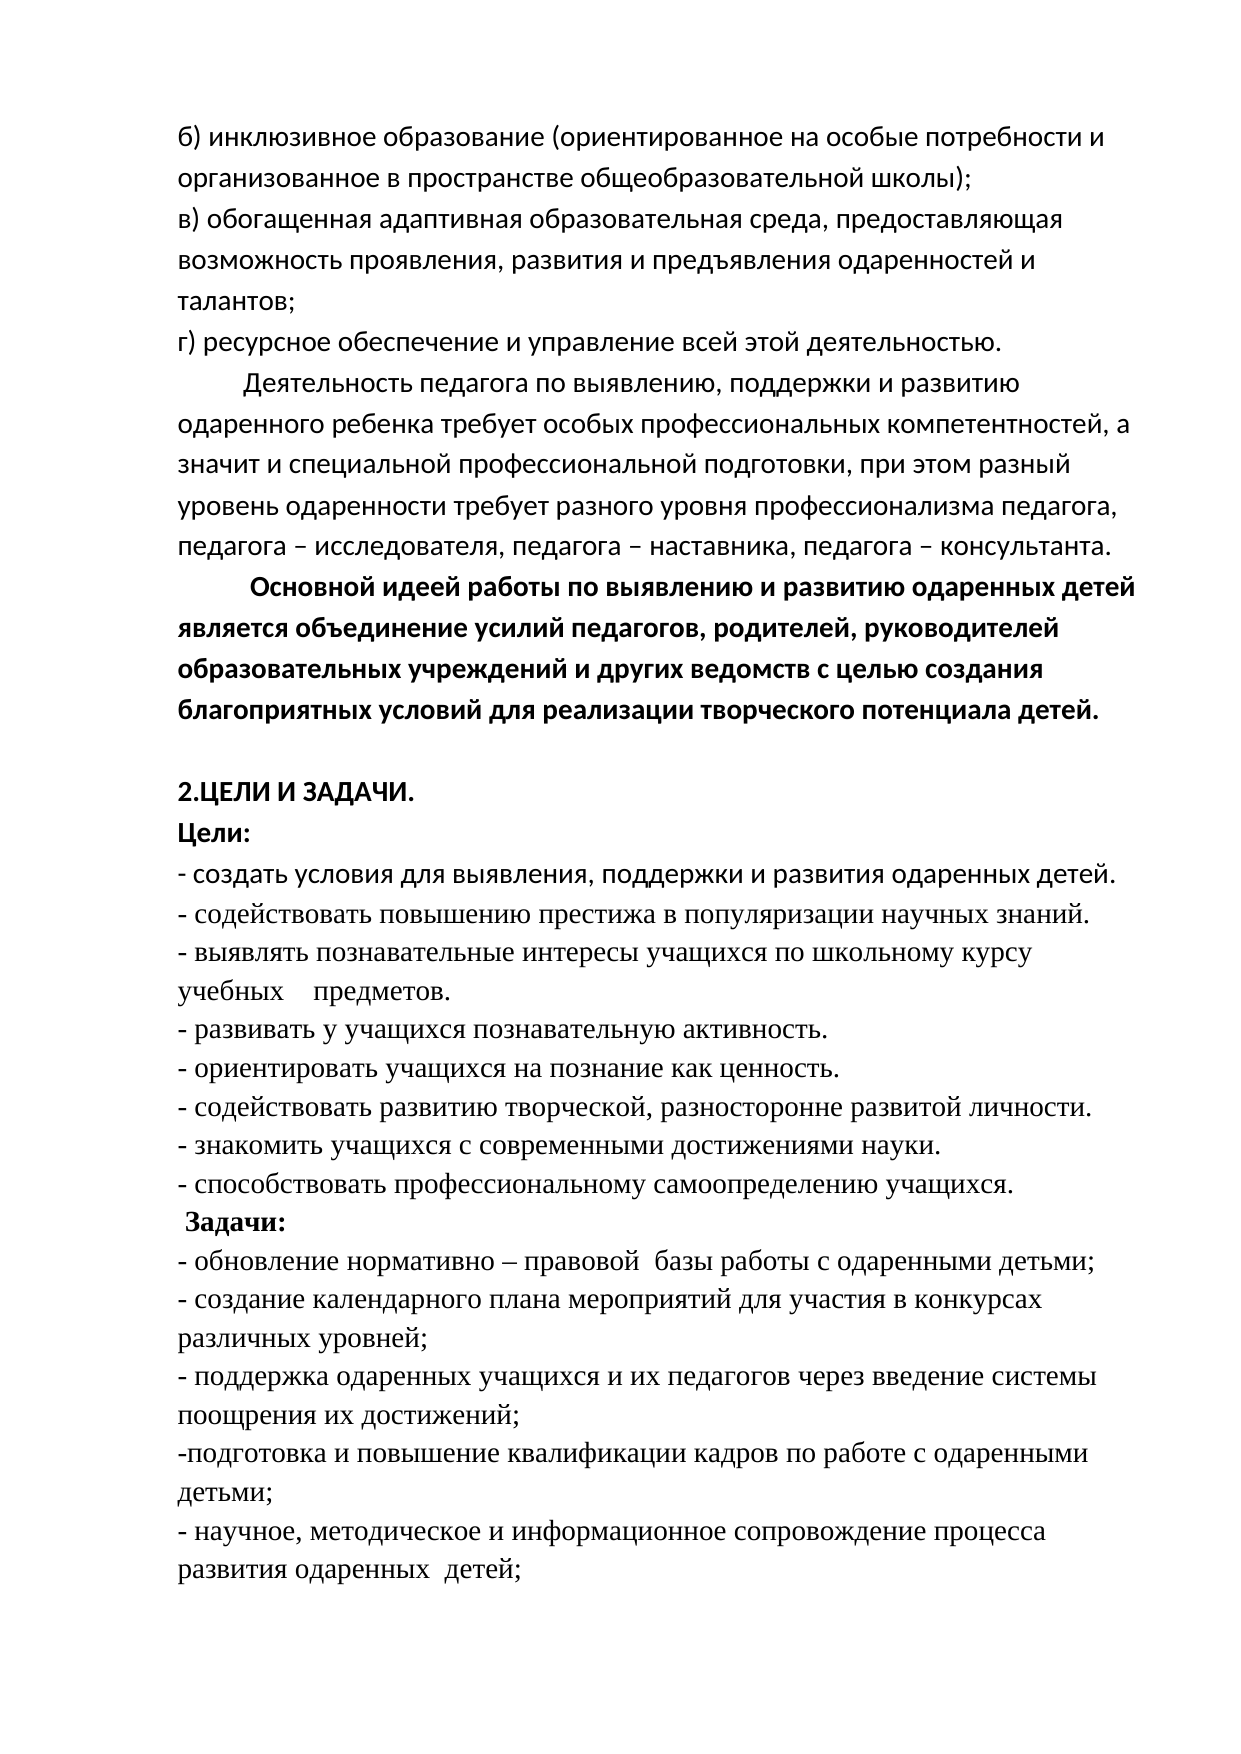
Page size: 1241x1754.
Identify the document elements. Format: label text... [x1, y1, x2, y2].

text - содействовать развитию творческой, разносторонне развитой личности. [177, 1089, 1152, 1122]
text - обновление нормативно – правовой базы работы с одаренными детьми; [177, 1243, 1152, 1276]
text Задачи: [177, 1204, 1152, 1238]
text - содействовать повышению престижа в популяризации научных знаний. [177, 896, 1152, 929]
text - способствовать профессиональному самоопределению учащихся. [177, 1166, 1152, 1199]
text Основной идеей работы по выявлению и развитию одаренных детей является объединение усилий педагогов, родителей, руководителей образовательных учреждений и других ведомств с целью создания благоприятных условий для реализации творческого потенциала детей. [177, 568, 1152, 727]
text - поддержка одаренных учащихся и их педагогов через введение системы поощрения их достижений; [177, 1358, 1152, 1431]
text Цели: [177, 814, 1152, 850]
text - выявлять познавательные интересы учащихся по школьному курсу учебных предметов. [177, 934, 1152, 1007]
text - создание календарного плана мероприятий для участия в конкурсах различных уровней; [177, 1281, 1152, 1353]
text - развивать у учащихся познавательную активность. [177, 1012, 1152, 1045]
text - знакомить учащихся с современными достижениями науки. [177, 1127, 1152, 1161]
text - создать условия для выявления, поддержки и развития одаренных детей. [177, 855, 1152, 891]
text Деятельность педагога по выявлению, поддержки и развитию одаренного ребенка требует особых профессиональных компетентностей, а значит и специальной профессиональной подготовки, при этом разный уровень одаренности требует разного уровня профессионализма педагога, педагога – исследователя, педагога – наставника, педагога – консультанта. [177, 364, 1152, 563]
text 2.ЦЕЛИ И ЗАДАЧИ. [177, 773, 1152, 809]
text г) ресурсное обеспечение и управление всей этой деятельностью. [177, 323, 1152, 358]
text в) обогащенная адаптивная образовательная среда, предоставляющая возможность проявления, развития и предъявления одаренностей и талантов; [177, 200, 1152, 317]
text - ориентировать учащихся на познание как ценность. [177, 1050, 1152, 1084]
text - научное, методическое и информационное сопровождение процесса развития одаренных детей; [177, 1513, 1152, 1585]
text б) инклюзивное образование (ориентированное на особые потребности и организованное в пространстве общеобразовательной школы); [177, 118, 1152, 195]
text -подготовка и повышение квалификации кадров по работе с одаренными детьми; [177, 1436, 1152, 1508]
